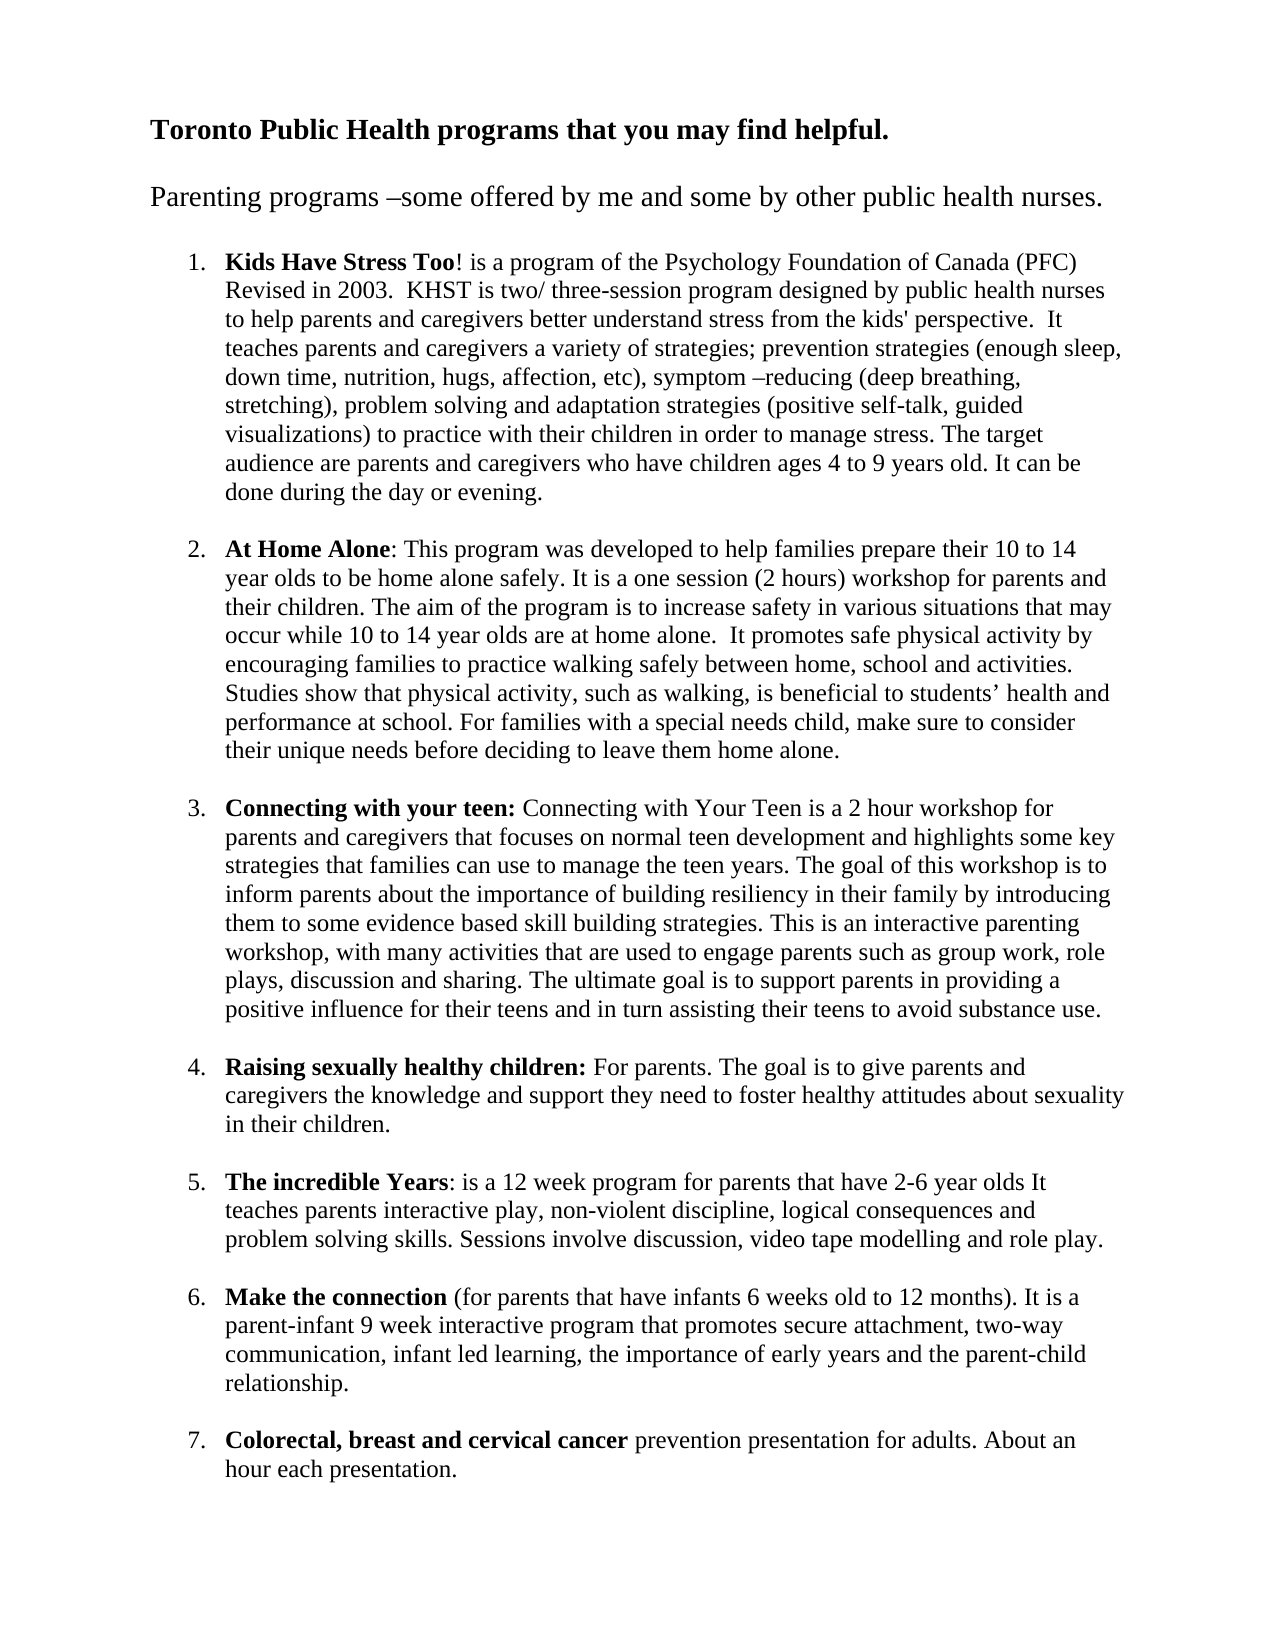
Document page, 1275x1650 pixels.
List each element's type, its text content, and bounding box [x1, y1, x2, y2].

text Toronto Public Health programs that you may find helpful. [150, 112, 1125, 146]
list Make the connection (for parents that have infants 6 weeks old to 12 months). It is a parent-infant 9 week interactive program that promotes secure attachment, two-way communication, infant led learning, the importance of early years and the parent-child relationship. [187, 1282, 1125, 1397]
list The incredible Years: is a 12 week program for parents that have 2-6 year olds It teaches parents interactive play, non-violent discipline, logical consequences and problem solving skills. Sessions involve discussion, video tape modelling and role play. [187, 1167, 1125, 1253]
text Parenting programs –some offered by me and some by other public health nurses. [150, 179, 1125, 213]
list Raising sexually healthy children: For parents. The goal is to give parents and caregivers the knowledge and support they need to foster healthy attitudes about sexuality in their children. [187, 1052, 1125, 1138]
list At Home Alone: This program was developed to help families prepare their 10 to 14 year olds to be home alone safely. It is a one session (2 hours) workshop for parents and their children. The aim of the program is to increase safety in various situations that may occur while 10 to 14 year olds are at home alone. It promotes safe physical activity by encouraging families to practice walking safely between home, school and activities. Studies show that physical activity, such as walking, is beneficial to students’ health and performance at school. For families with a special needs child, make sure to consider their unique needs before deciding to leave them home alone. [187, 534, 1125, 764]
list Kids Have Stress Too! is a program of the Psychology Foundation of Canada (PFC) Revised in 2003. KHST is two/ three-session program designed by public health nurses to help parents and caregivers better understand stress from the kids' perspective. It teaches parents and caregivers a variety of strategies; prevention strategies (enough sleep, down time, nutrition, hugs, affection, etc), symptom –reducing (deep breathing, stretching), problem solving and adaptation strategies (positive self-talk, guided visualizations) to practice with their children in order to manage stress. The target audience are parents and caregivers who have children ages 4 to 9 years old. It can be done during the day or evening. [187, 247, 1125, 505]
list Colorectal, breast and cervical cancer prevention presentation for adults. About an hour each presentation. [187, 1425, 1125, 1483]
list Connecting with your teen: Connecting with Your Teen is a 2 hour workshop for parents and caregivers that focuses on normal teen development and highlights some key strategies that families can use to manage the teen years. The goal of this workshop is to inform parents about the importance of building resiliency in their family by introducing them to some evidence based skill building strategies. This is an interactive parenting workshop, with many activities that are used to engage parents such as group work, role plays, discussion and sharing. The ultimate goal is to support parents in providing a positive influence for their teens and in turn assisting their teens to avoid substance use. [187, 793, 1125, 1023]
